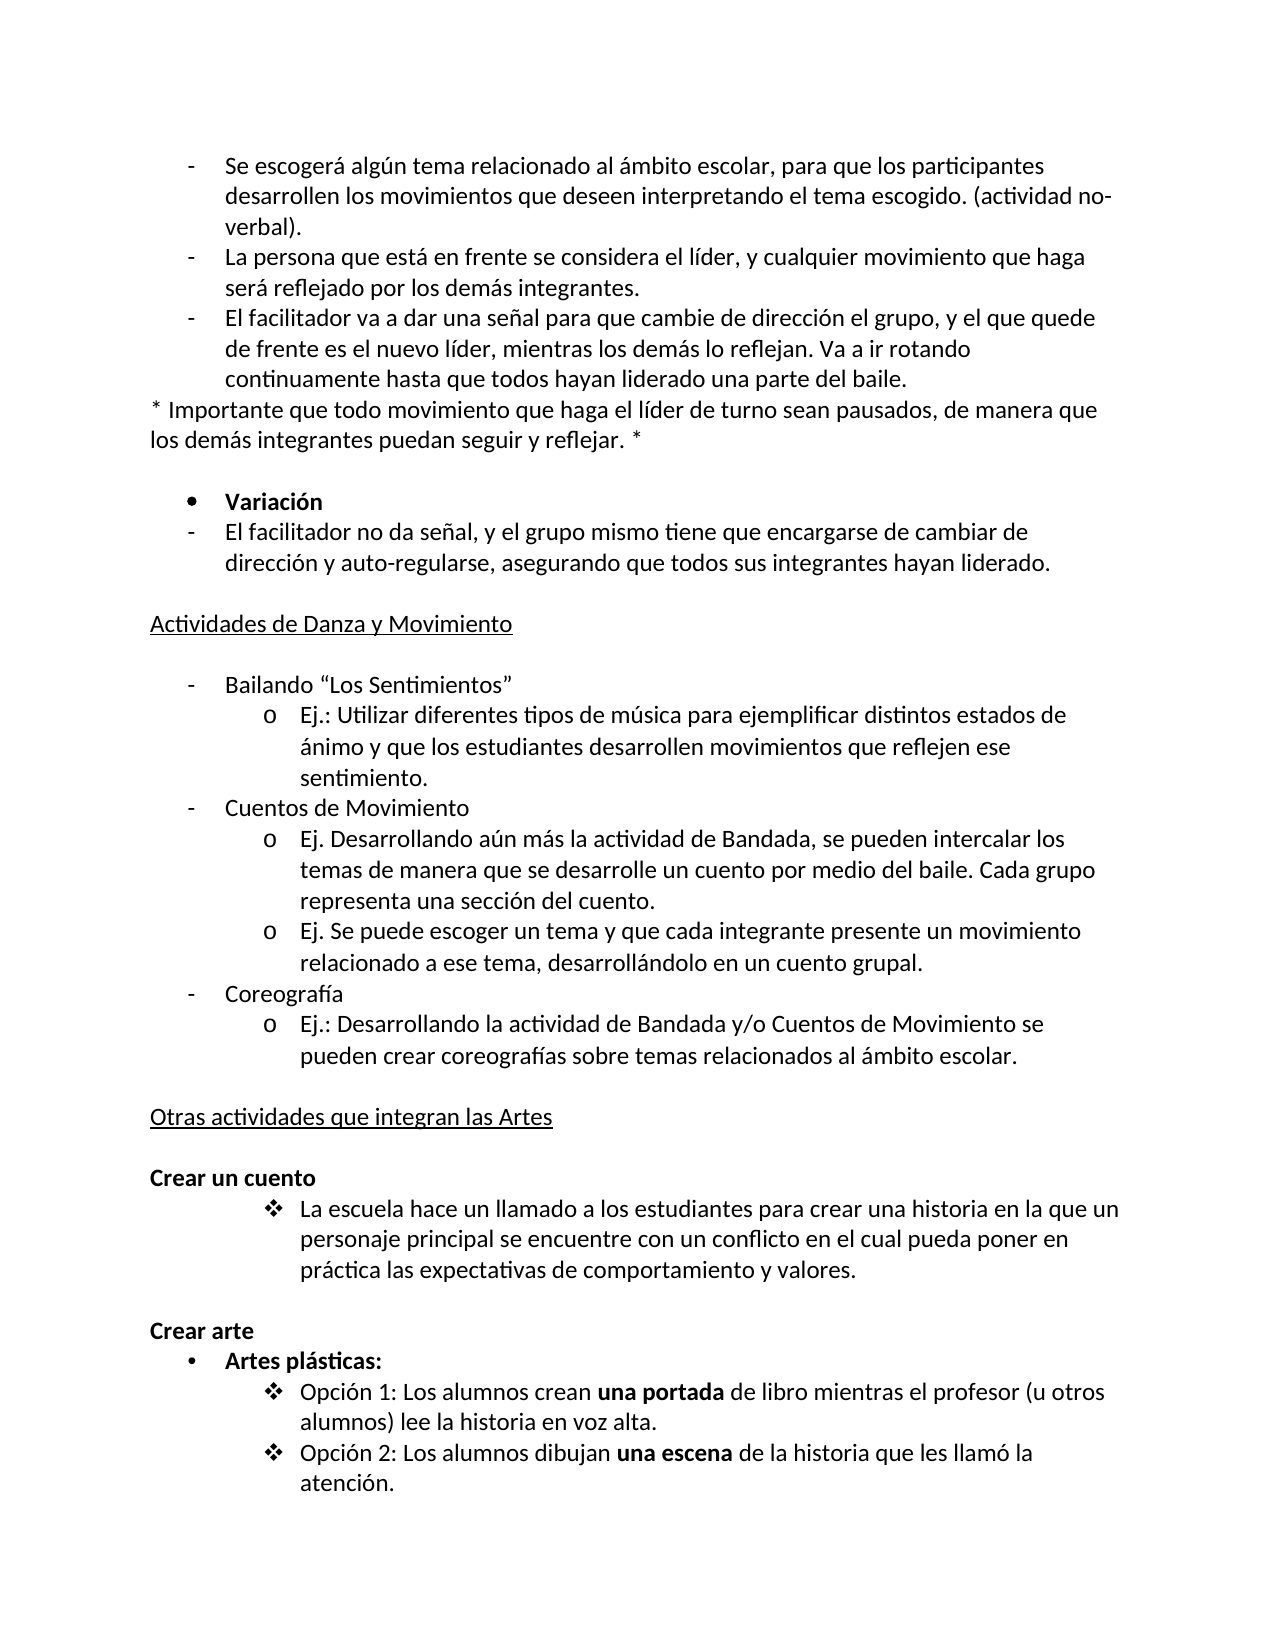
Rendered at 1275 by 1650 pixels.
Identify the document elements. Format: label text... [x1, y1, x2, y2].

text Otras actividades que integran las Artes [150, 1101, 1125, 1132]
list Bailando “Los Sentimientos” [187, 669, 1125, 699]
list Artes plásticas: [187, 1345, 1125, 1376]
text Crear arte [150, 1315, 1125, 1345]
list Cuentos de Movimiento [187, 792, 1125, 823]
list Opción 2: Los alumnos dibujan una escena de la historia que les llamó la atención. [262, 1437, 1125, 1498]
list La persona que está en frente se considera el líder, y cualquier movimiento que haga será reflejado por los demás integrantes. [187, 242, 1125, 303]
list La escuela hace un llamado a los estudiantes para crear una historia en la que un personaje principal se encuentre con un conflicto en el cual pueda poner en práctica las expectativas de comportamiento y valores. [262, 1193, 1125, 1284]
text Actividades de Danza y Movimiento [150, 608, 1125, 638]
list Opción 1: Los alumnos crean una portada de libro mientras el profesor (u otros alumnos) lee la historia en voz alta. [262, 1376, 1125, 1437]
list Coreografía [187, 978, 1125, 1008]
list Ej. Desarrollando aún más la actividad de Bandada, se pueden intercalar los temas de manera que se desarrolle un cuento por medio del baile. Cada grupo representa una sección del cuento. [262, 823, 1125, 916]
text * Importante que todo movimiento que haga el líder de turno sean pausados, de manera que los demás integrantes puedan seguir y reflejar. * [150, 394, 1125, 455]
list Se escogerá algún tema relacionado al ámbito escolar, para que los participantes desarrollen los movimientos que deseen interpretando el tema escogido. (actividad no-verbal). [187, 150, 1125, 242]
list Ej. Se puede escoger un tema y que cada integrante presente un movimiento relacionado a ese tema, desarrollándolo en un cuento grupal. [262, 916, 1125, 978]
list Ej.: Desarrollando la actividad de Bandada y/o Cuentos de Movimiento se pueden crear coreografías sobre temas relacionados al ámbito escolar. [262, 1008, 1125, 1071]
list El facilitador no da señal, y el grupo mismo tiene que encargarse de cambiar de dirección y auto-regularse, asegurando que todos sus integrantes hayan liderado. [187, 516, 1125, 577]
list Ej.: Utilizar diferentes tipos de música para ejemplificar distintos estados de ánimo y que los estudiantes desarrollen movimientos que reflejen ese sentimiento. [262, 699, 1125, 792]
text Crear un cuento [150, 1162, 1125, 1193]
list El facilitador va a dar una señal para que cambie de dirección el grupo, y el que quede de frente es el nuevo líder, mientras los demás lo reflejan. Va a ir rotando continuamente hasta que todos hayan liderado una parte del baile. [187, 303, 1125, 394]
list Variación [187, 486, 1125, 516]
